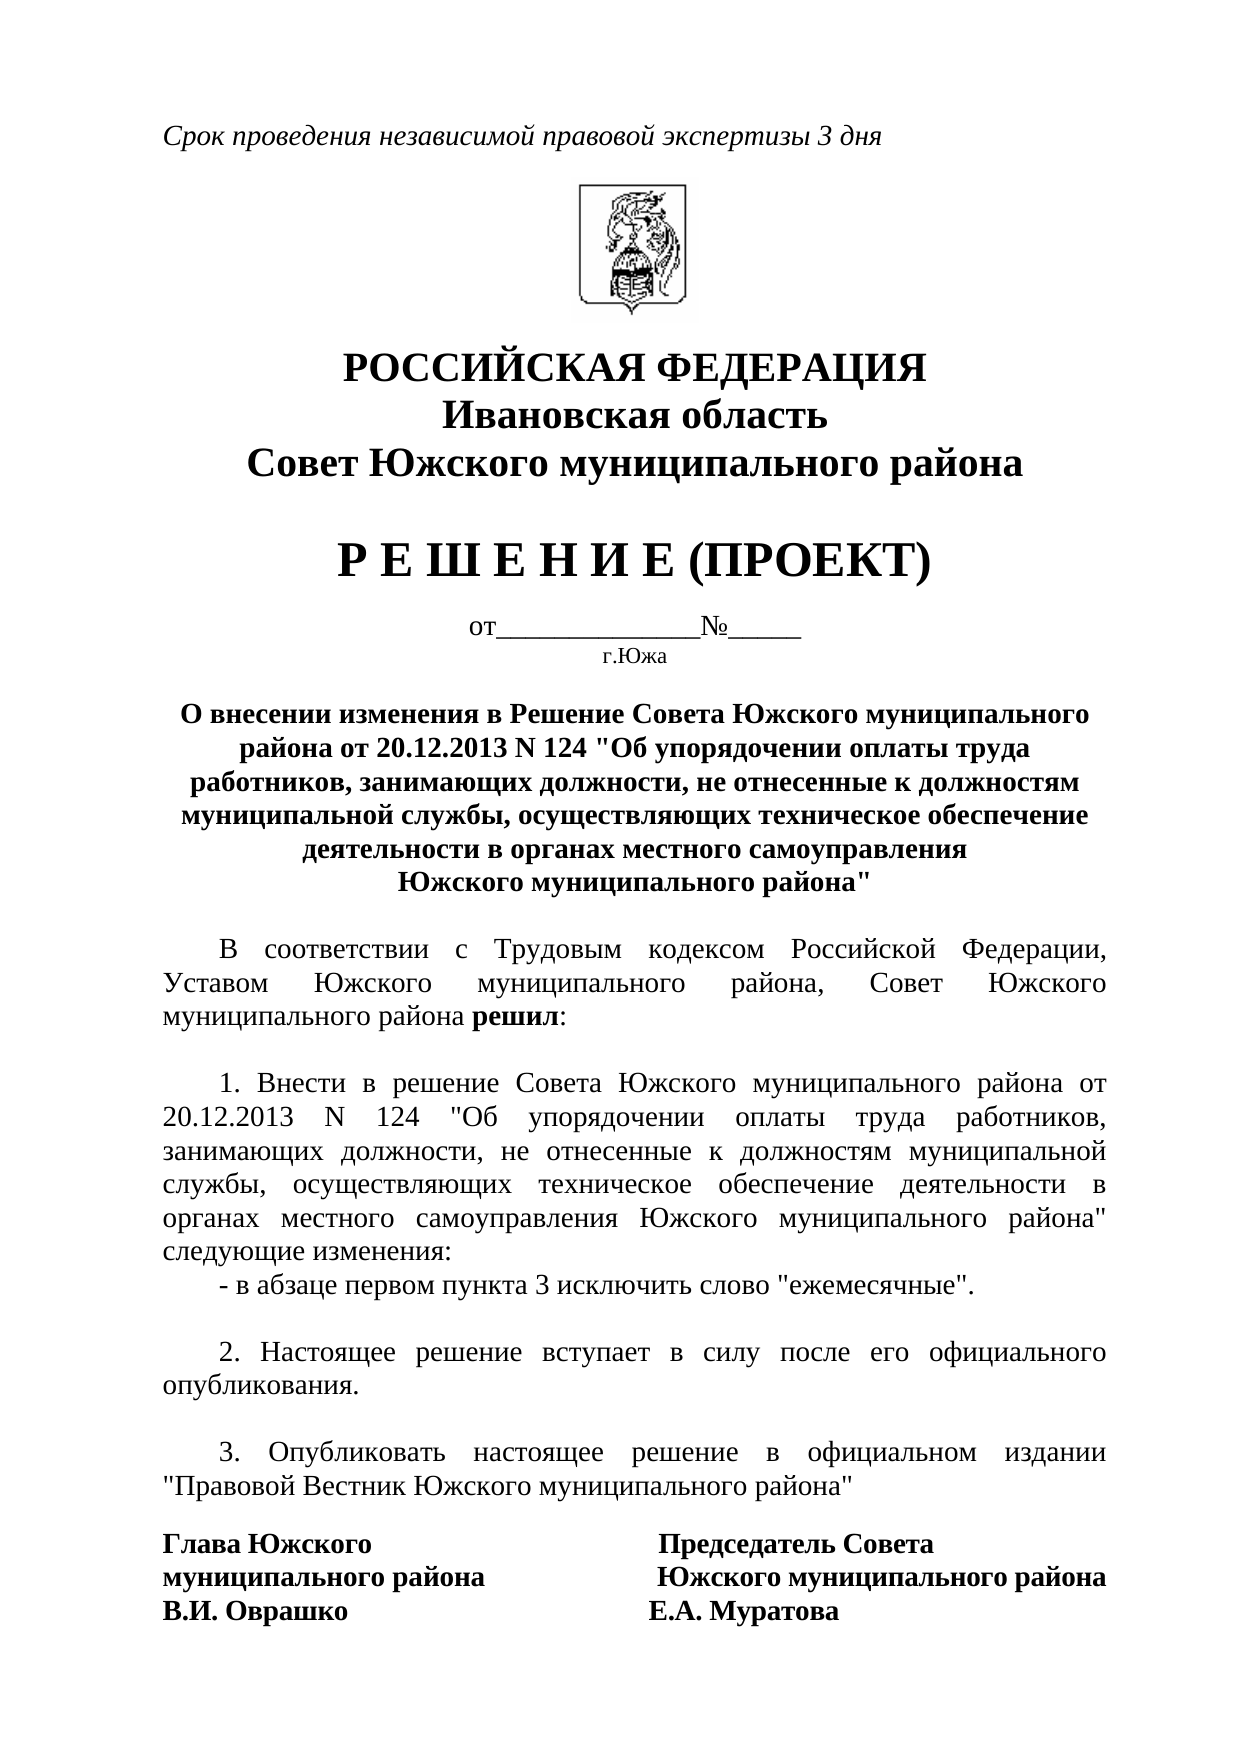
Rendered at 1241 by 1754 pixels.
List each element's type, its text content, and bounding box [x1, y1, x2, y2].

title О внесении изменения в Решение Совета Южского муниципального [162, 697, 1107, 730]
subtitle Совет Южского муниципального района [162, 438, 1107, 486]
text 3. Опубликовать настоящее решение в официальном издании "Правовой Вестник Южского муниципального района" [162, 1434, 1107, 1502]
title работников, занимающих должности, не отнесенные к должностям [162, 764, 1107, 797]
subtitle Ивановская область [162, 390, 1107, 438]
text муниципального района Южского муниципального района [162, 1559, 1107, 1593]
subtitle РОССИЙСКАЯ ФЕДЕРАЦИЯ [162, 342, 1107, 390]
text от______________№_____ [162, 608, 1107, 642]
text - в абзаце первом пункта 3 исключить слово "ежемесячные". [162, 1267, 1107, 1300]
title Южского муниципального района" [162, 864, 1107, 898]
title деятельности в органах местного самоуправления [162, 831, 1107, 864]
text В соответствии с Трудовым кодексом Российской Федерации, Уставом Южского муниципального района, Совет Южского муниципального района решил: [162, 931, 1107, 1032]
text Срок проведения независимой правовой экспертизы 3 дня [162, 118, 1107, 152]
text 1. Внести в решение Совета Южского муниципального района от 20.12.2013 N 124 "Об упорядочении оплаты труда работников, занимающих должности, не отнесенные к должностям муниципальной службы, осуществляющих техническое обеспечение деятельности в органах местного самоуправления Южского муниципального района" следующие изменения: [162, 1066, 1107, 1267]
text г.Южа [162, 642, 1107, 668]
text 2. Настоящее решение вступает в силу после его официального опубликования. [162, 1334, 1107, 1401]
text В.И. Оврашко Е.А. Муратова [162, 1593, 1107, 1627]
title района от 20.12.2013 N 124 "Об упорядочении оплаты труда [162, 730, 1107, 764]
title муниципальной службы, осуществляющих техническое обеспечение [162, 797, 1107, 831]
text Глава Южского Председатель Совета [162, 1526, 1107, 1559]
subtitle Р Е Ш Е Н И Е (ПРОЕКТ) [162, 530, 1107, 587]
